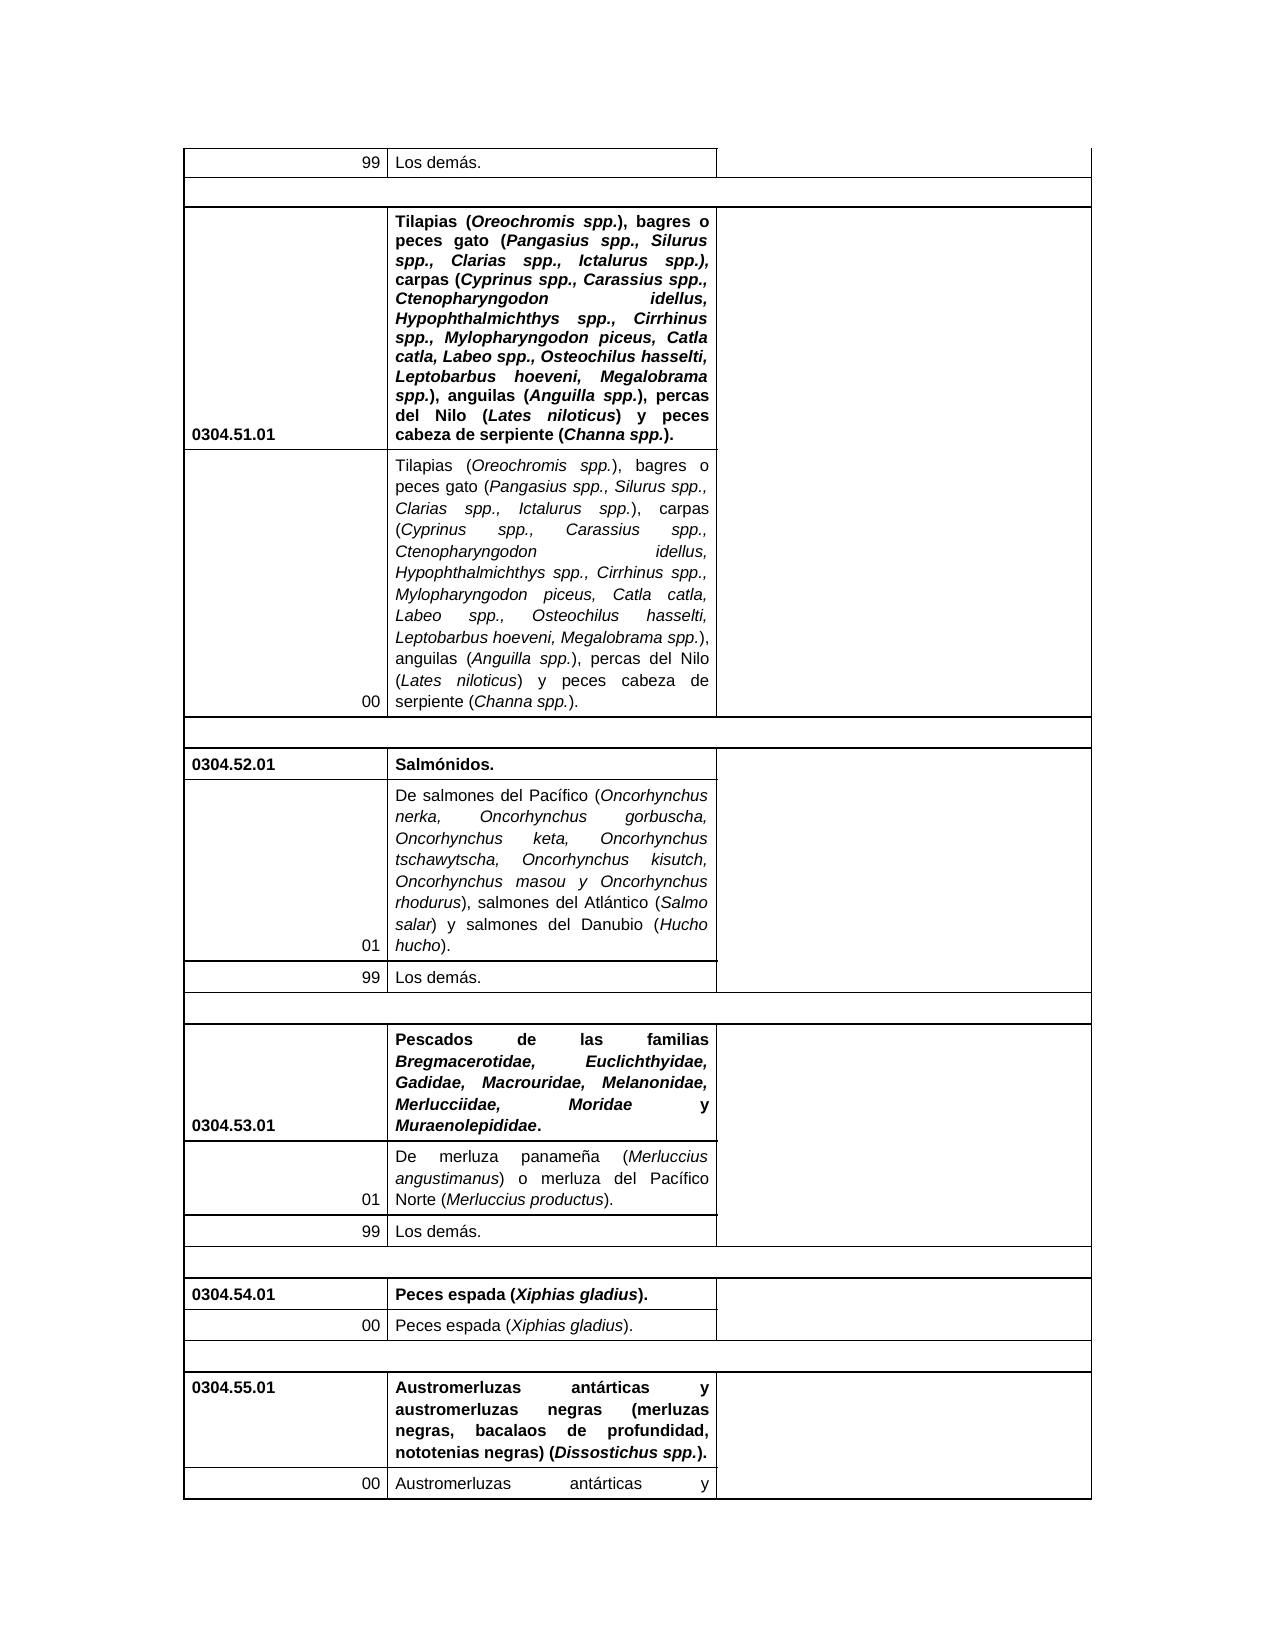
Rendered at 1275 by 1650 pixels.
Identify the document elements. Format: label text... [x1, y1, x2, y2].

table_cell Los demás. [388, 962, 716, 992]
table_cell 0304.51.01 [185, 208, 387, 448]
table_cell 00 [185, 1468, 387, 1498]
table_cell 99 [185, 1216, 387, 1246]
table_cell 01 [185, 1142, 387, 1214]
table_cell 0304.55.01 [185, 1373, 387, 1467]
table_cell Peces espada (Xiphias gladius). [388, 1279, 716, 1308]
table_cell 0304.54.01 [185, 1279, 387, 1308]
table_cell [185, 1341, 1091, 1371]
table_cell Salmónidos. [388, 749, 716, 779]
table_cell 99 [185, 149, 387, 177]
table_cell [185, 178, 1091, 206]
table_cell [388, 1373, 716, 1467]
table_cell 00 [185, 450, 387, 716]
table_cell Pescados de las familias Bregmacerotidae, Euclichthyidae, Gadidae, Macrouridae, Melanonidae, Merlucciidae, Moridae y Muraenolepididae. [388, 1025, 716, 1140]
table_cell 01 [185, 780, 387, 960]
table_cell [388, 1468, 716, 1498]
table_cell [717, 1025, 1091, 1246]
table_cell De salmones del Pacífico (Oncorhynchus nerka, Oncorhynchus gorbuscha, Oncorhynchus keta, Oncorhynchus tschawytscha, Oncorhynchus kisutch, Oncorhynchus masou y Oncorhynchus rhodurus), salmones del Atlántico (Salmo salar) y salmones del Danubio (Hucho hucho). [388, 780, 716, 960]
table_cell [185, 718, 1091, 747]
table_cell [717, 749, 1091, 992]
table_cell Peces espada (Xiphias gladius). [388, 1310, 716, 1340]
table_cell Tilapias (Oreochromis spp.), bagres o peces gato (Pangasius spp., Silurus spp., Clarias spp., Ictalurus spp.), carpas (Cyprinus spp., Carassius spp., Ctenopharyngodon idellus, Hypophthalmichthys spp., Cirrhinus spp., Mylopharyngodon piceus, Catla catla, Labeo spp., Osteochilus hasselti, Leptobarbus hoeveni, Megalobrama spp.), anguilas (Anguilla spp.), percas del Nilo (Lates niloticus) y peces cabeza de serpiente (Channa spp.). [388, 450, 716, 716]
table_cell [717, 1373, 1091, 1498]
table_cell Los demás. [388, 1216, 716, 1246]
table_cell [185, 1247, 1091, 1277]
table_cell 00 [185, 1310, 387, 1340]
table_cell 99 [185, 962, 387, 992]
table_cell Tilapias (Oreochromis spp.), bagres o peces gato (Pangasius spp., Silurus spp., Clarias spp., Ictalurus spp.), carpas (Cyprinus spp., Carassius spp., Ctenopharyngodon idellus, Hypophthalmichthys spp., Cirrhinus spp., Mylopharyngodon piceus, Catla catla, Labeo spp., Osteochilus hasselti, Leptobarbus hoeveni, Megalobrama spp.), anguilas (Anguilla spp.), percas del Nilo (Lates niloticus) y peces cabeza de serpiente (Channa spp.). [388, 208, 716, 448]
table_cell [717, 1279, 1091, 1340]
table_cell Los demás. [388, 149, 716, 177]
table_cell 0304.53.01 [185, 1025, 387, 1140]
table_cell 0304.52.01 [185, 749, 387, 779]
table_cell [185, 993, 1091, 1023]
table_cell [717, 208, 1091, 716]
table_cell De merluza panameña (Merluccius angustimanus) o merluza del Pacífico Norte (Merluccius productus). [388, 1142, 716, 1214]
